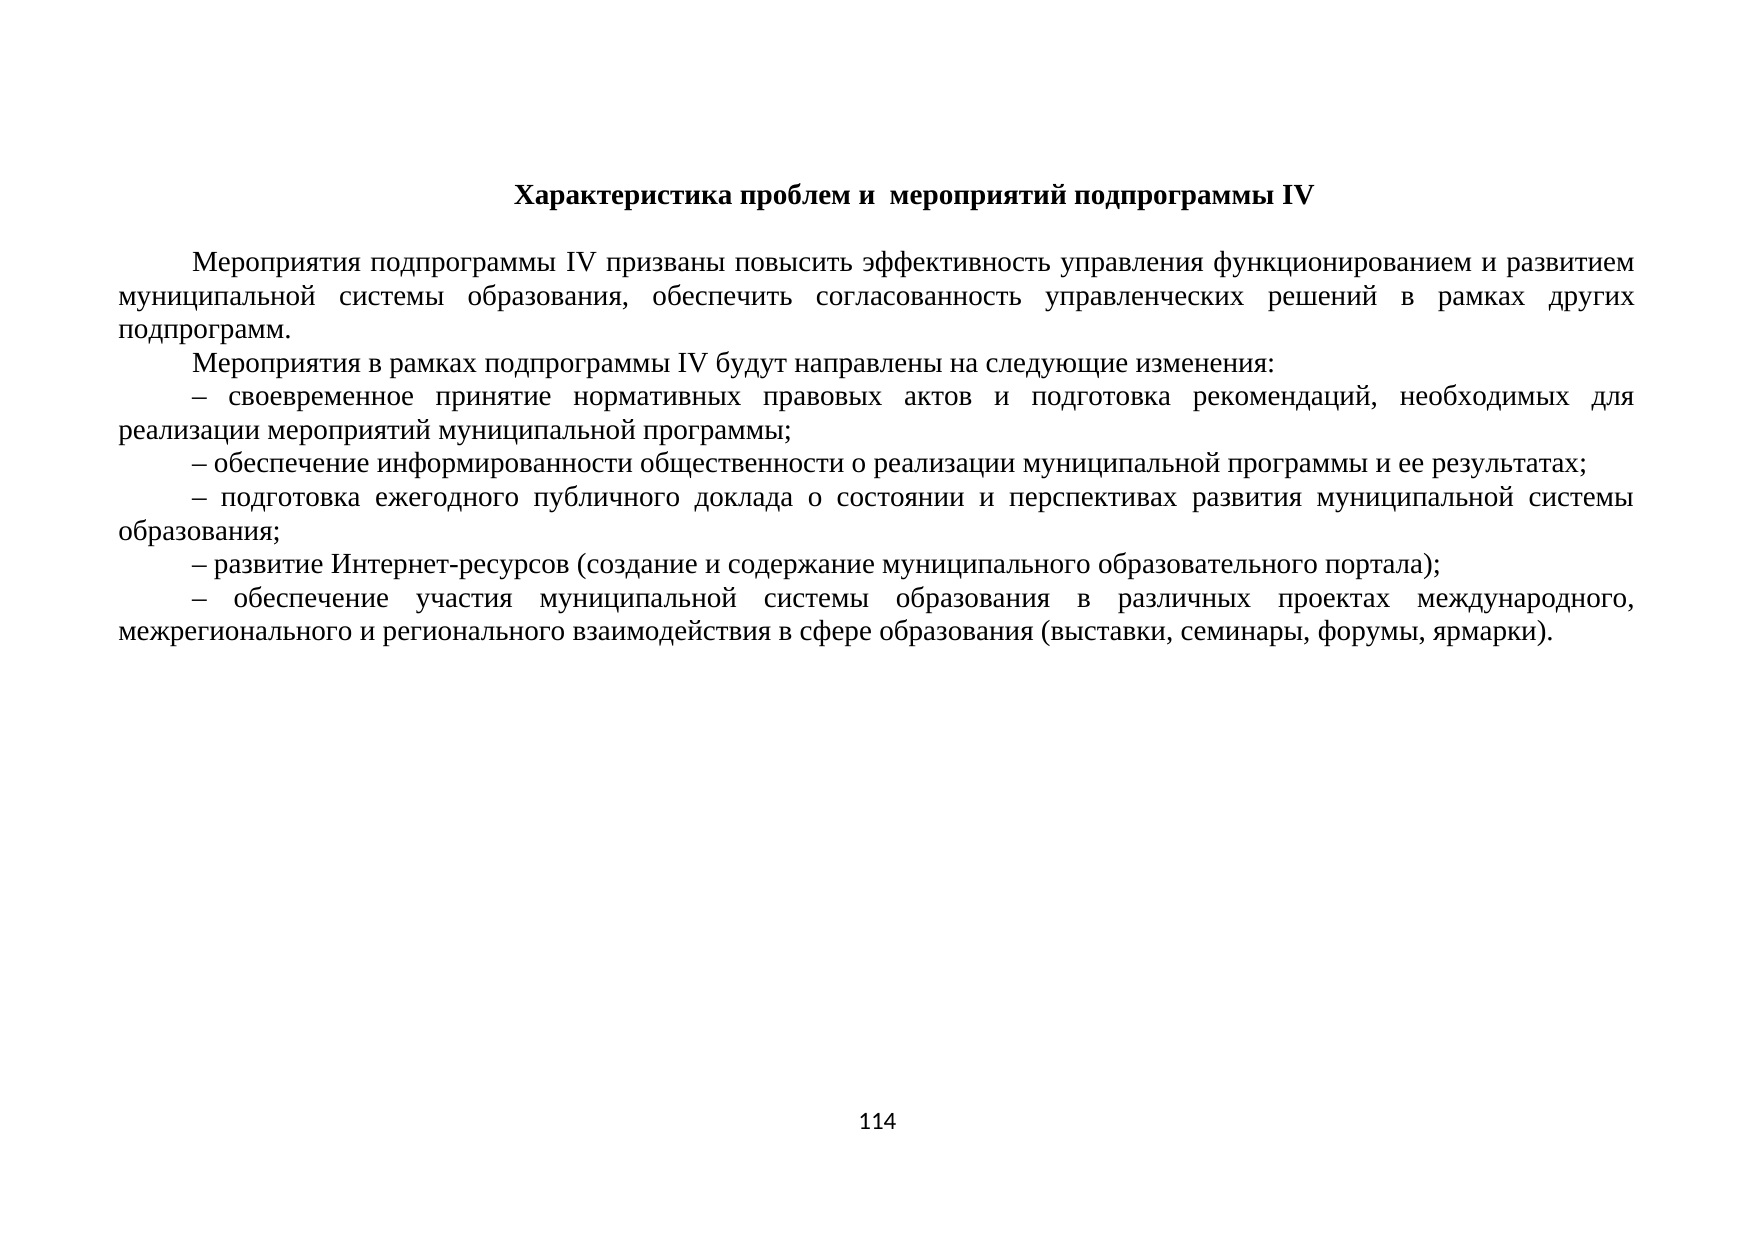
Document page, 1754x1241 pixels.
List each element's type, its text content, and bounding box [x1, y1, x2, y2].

text – развитие Интернет-ресурсов (создание и содержание муниципального образовательного портала); [118, 546, 1636, 580]
text – обеспечение информированности общественности о реализации муниципальной программы и ее результатах; [118, 446, 1636, 479]
text Мероприятия подпрограммы IV призваны повысить эффективность управления функционированием и развитием муниципальной системы образования, обеспечить согласованность управленческих решений в рамках других подпрограмм. [118, 244, 1636, 345]
text – обеспечение участия муниципальной системы образования в различных проектах международного, межрегионального и регионального взаимодействия в сфере образования (выставки, семинары, форумы, ярмарки). [118, 580, 1636, 647]
text – своевременное принятие нормативных правовых актов и подготовка рекомендаций, необходимых для реализации мероприятий муниципальной программы; [118, 378, 1636, 446]
text Мероприятия в рамках подпрограммы IV будут направлены на следующие изменения: [118, 345, 1636, 378]
subtitle Характеристика проблем и мероприятий подпрограммы IV [118, 177, 1636, 211]
text – подготовка ежегодного публичного доклада о состоянии и перспективах развития муниципальной системы образования; [118, 479, 1636, 546]
